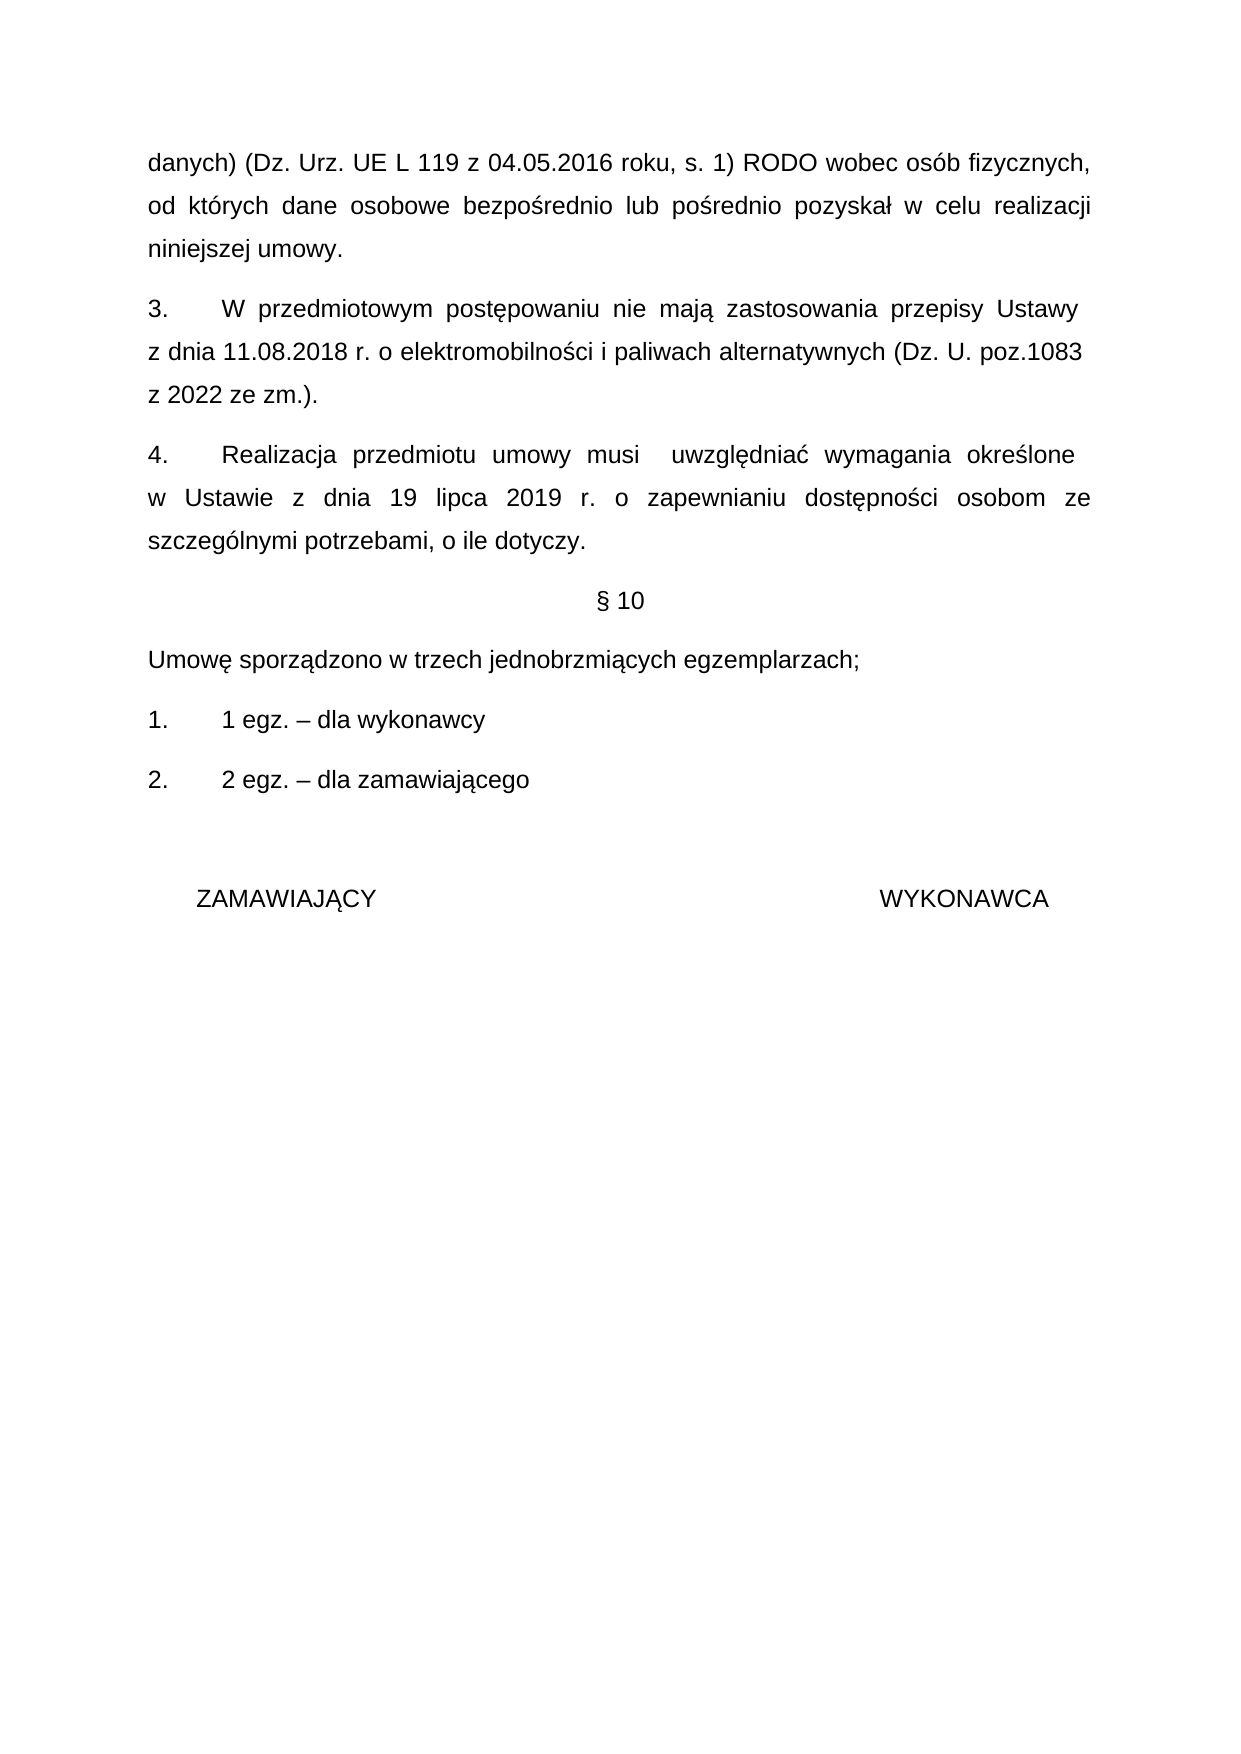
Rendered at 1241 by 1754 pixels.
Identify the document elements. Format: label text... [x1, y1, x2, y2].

text § 10 [148, 586, 1093, 614]
text 3. W przedmiotowym postępowaniu nie mają zastosowania przepisy Ustawy z dnia 11.08.2018 r. o elektromobilności i paliwach alternatywnych (Dz. U. poz.1083 z 2022 ze zm.). [148, 294, 1093, 409]
text Umowę sporządzono w trzech jednobrzmiących egzemplarzach; [148, 646, 1093, 674]
text 1. 1 egz. – dla wykonawcy [148, 705, 1093, 734]
text 2. 2 egz. – dla zamawiającego [148, 765, 1093, 794]
text ZAMAWIAJĄCY WYKONAWCA [148, 884, 1093, 913]
text 4. Realizacja przedmiotu umowy musi uwzględniać wymagania określone w Ustawie z dnia 19 lipca 2019 r. o zapewnianiu dostępności osobom ze szczególnymi potrzebami, o ile dotyczy. [148, 440, 1093, 555]
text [148, 148, 1093, 263]
